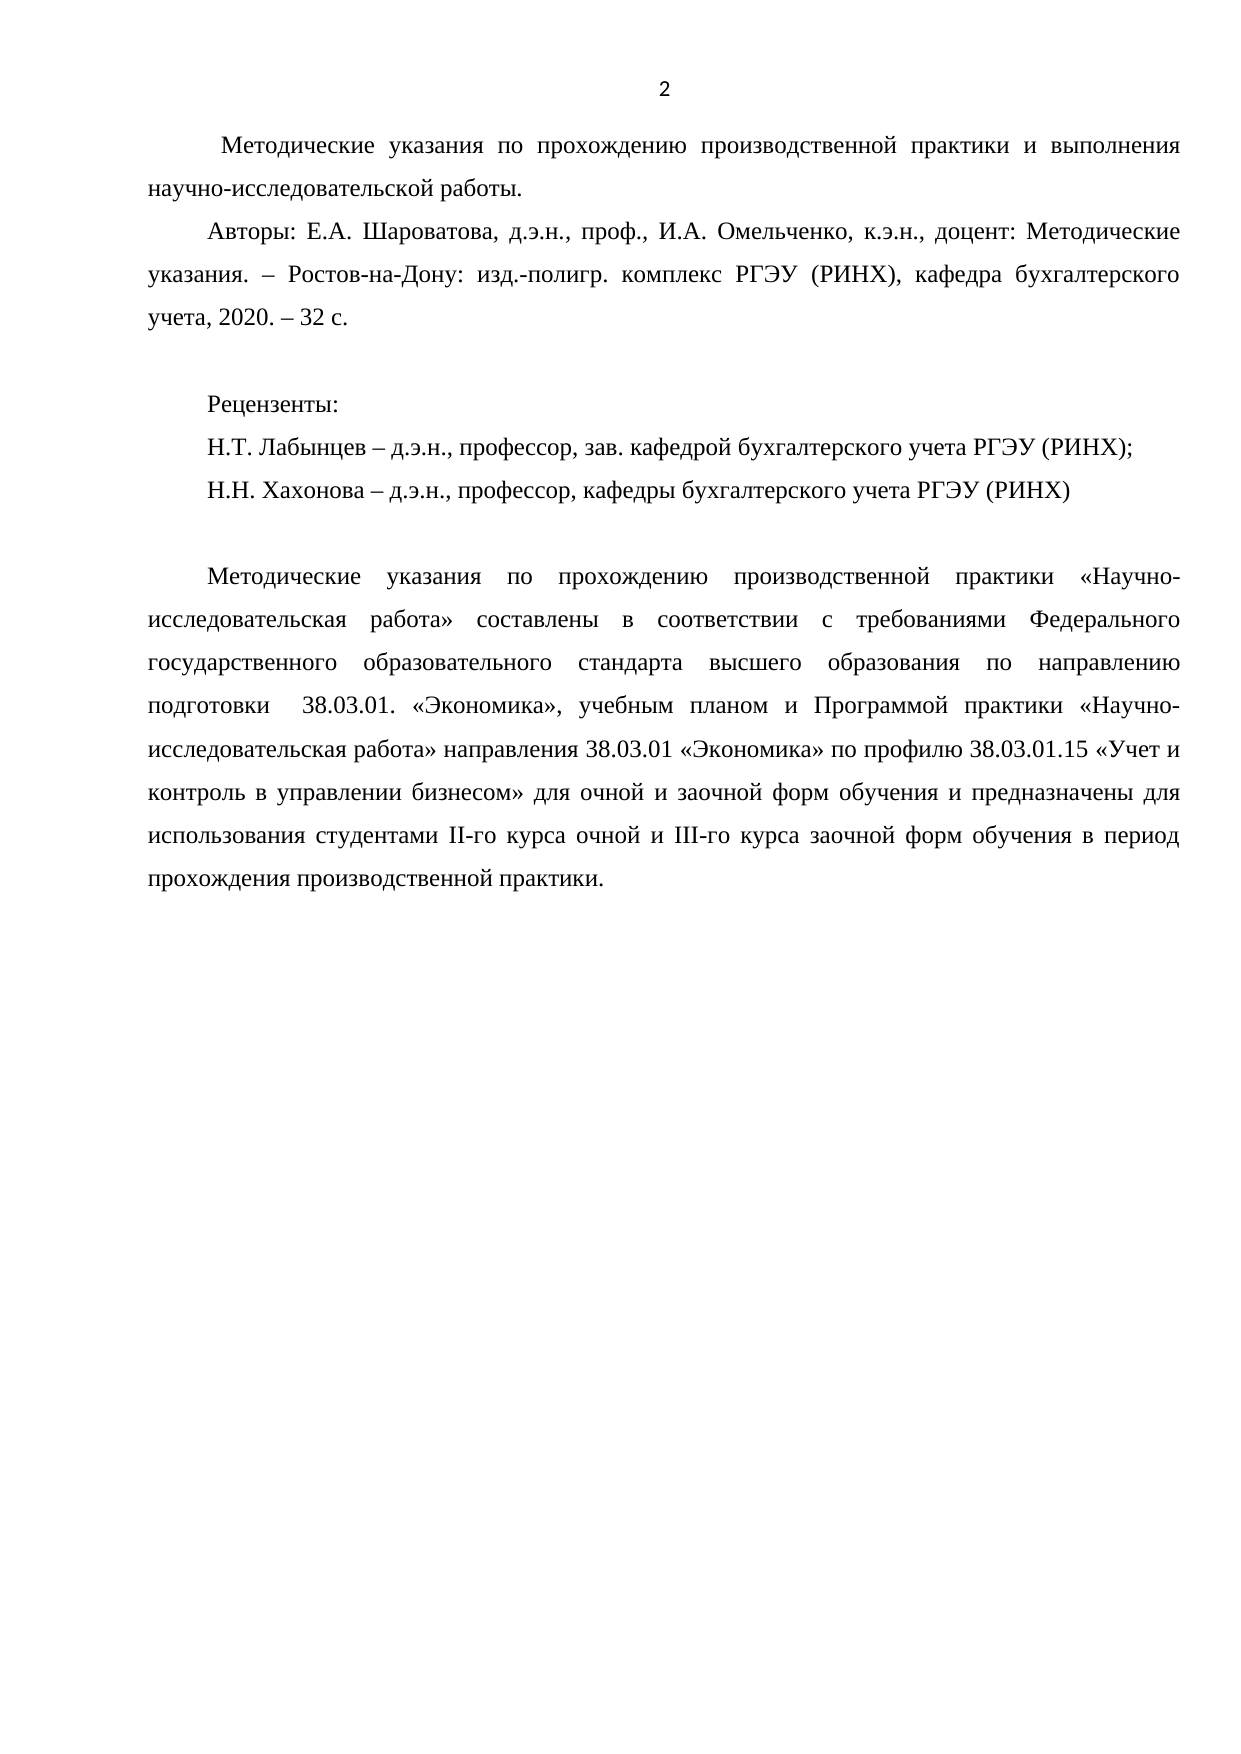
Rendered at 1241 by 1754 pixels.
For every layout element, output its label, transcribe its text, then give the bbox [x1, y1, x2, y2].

text Н.Н. Хахонова – д.э.н., профессор, кафедры бухгалтерского учета РГЭУ (РИНХ) [148, 475, 1181, 504]
text Авторы: Е.А. Шароватова, д.э.н., проф., И.А. Омельченко, к.э.н., доцент: Методические указания. – Ростов-на-Дону: изд.-полигр. комплекс РГЭУ (РИНХ), кафедра бухгалтерского учета, 2020. – 32 с. [148, 216, 1181, 331]
text Рецензенты: [148, 389, 1181, 417]
text Методические указания по прохождению производственной практики и выполнения научно-исследовательской работы. [148, 130, 1181, 202]
text Н.Т. Лабынцев – д.э.н., профессор, зав. кафедрой бухгалтерского учета РГЭУ (РИНХ); [148, 432, 1181, 461]
text Методические указания по прохождению производственной практики «Научно-исследовательская работа» составлены в соответствии с требованиями Федерального государственного образовательного стандарта высшего образования по направлению подготовки 38.03.01. «Экономика», учебным планом и Программой практики «Научно-исследовательская работа» направления 38.03.01 «Экономика» по профилю 38.03.01.15 «Учет и контроль в управлении бизнесом» для очной и заочной форм обучения и предназначены для использования студентами II-го курса очной и III-го курса заочной форм обучения в период прохождения производственной практики. [148, 561, 1181, 892]
